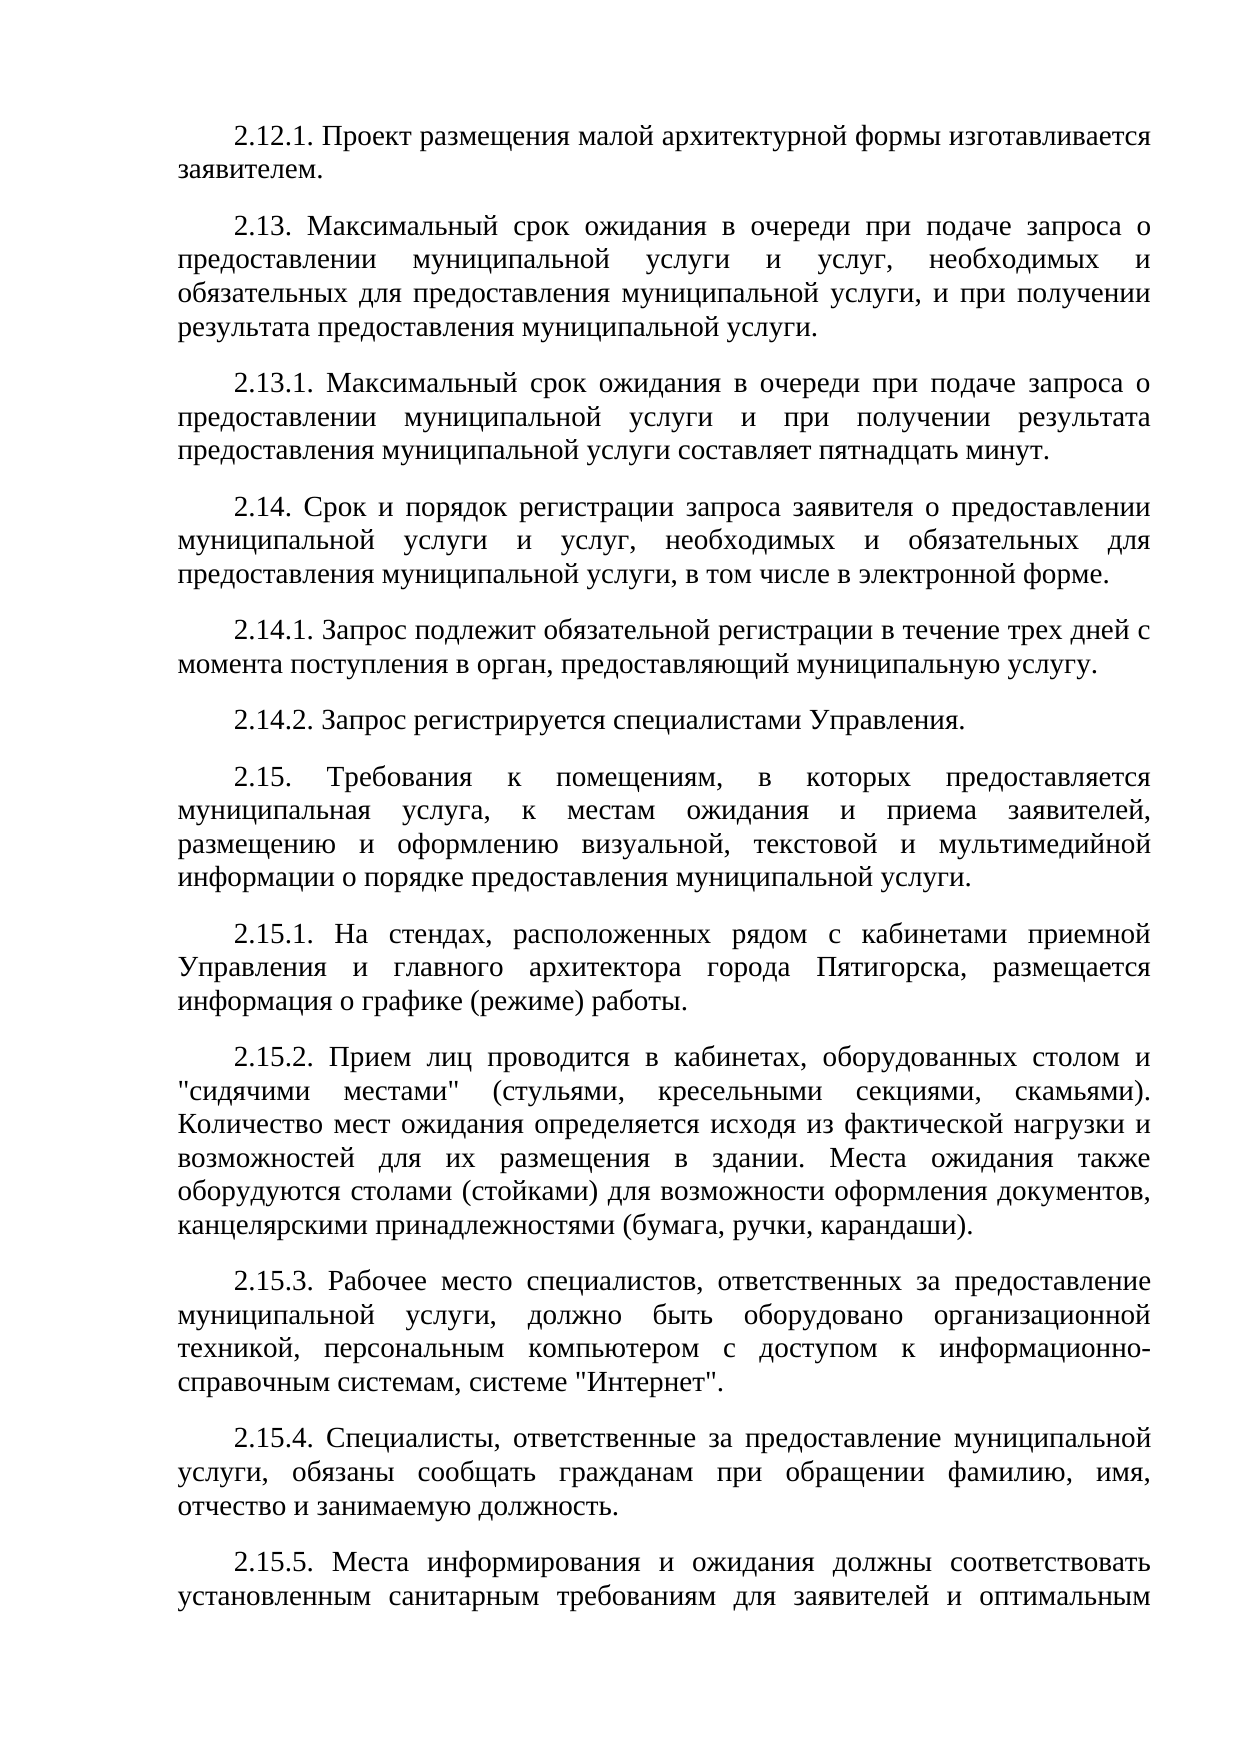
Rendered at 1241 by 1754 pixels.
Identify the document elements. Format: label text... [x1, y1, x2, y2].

text 2.13. Максимальный срок ожидания в очереди при подаче запроса о предоставлении муниципальной услуги и услуг, необходимых и обязательных для предоставления муниципальной услуги, и при получении результата предоставления муниципальной услуги. [177, 208, 1152, 342]
text 2.14.2. Запрос регистрируется специалистами Управления. [177, 702, 1152, 736]
text 2.15.1. На стендах, расположенных рядом с кабинетами приемной Управления и главного архитектора города Пятигорска, размещается информация о графике (режиме) работы. [177, 916, 1152, 1016]
text 2.13.1. Максимальный срок ожидания в очереди при подаче запроса о предоставлении муниципальной услуги и при получении результата предоставления муниципальной услуги составляет пятнадцать минут. [177, 365, 1152, 466]
text 2.12.1. Проект размещения малой архитектурной формы изготавливается заявителем. [177, 118, 1152, 185]
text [177, 1544, 1152, 1611]
text 2.14.1. Запрос подлежит обязательной регистрации в течение трех дней с момента поступления в орган, предоставляющий муниципальную услугу. [177, 612, 1152, 679]
text 2.15.3. Рабочее место специалистов, ответственных за предоставление муниципальной услуги, должно быть оборудовано организационной техникой, персональным компьютером с доступом к информационно-справочным системам, системе "Интернет". [177, 1263, 1152, 1398]
text 2.15. Требования к помещениям, в которых предоставляется муниципальная услуга, к местам ожидания и приема заявителей, размещению и оформлению визуальной, текстовой и мультимедийной информации о порядке предоставления муниципальной услуги. [177, 759, 1152, 893]
text 2.15.2. Прием лиц проводится в кабинетах, оборудованных столом и "сидячими местами" (стульями, кресельными секциями, скамьями). Количество мест ожидания определяется исходя из фактической нагрузки и возможностей для их размещения в здании. Места ожидания также оборудуются столами (стойками) для возможности оформления документов, канцелярскими принадлежностями (бумага, ручки, карандаши). [177, 1039, 1152, 1241]
text 2.14. Срок и порядок регистрации запроса заявителя о предоставлении муниципальной услуги и услуг, необходимых и обязательных для предоставления муниципальной услуги, в том числе в электронной форме. [177, 489, 1152, 589]
text 2.15.4. Специалисты, ответственные за предоставление муниципальной услуги, обязаны сообщать гражданам при обращении фамилию, имя, отчество и занимаемую должность. [177, 1421, 1152, 1521]
